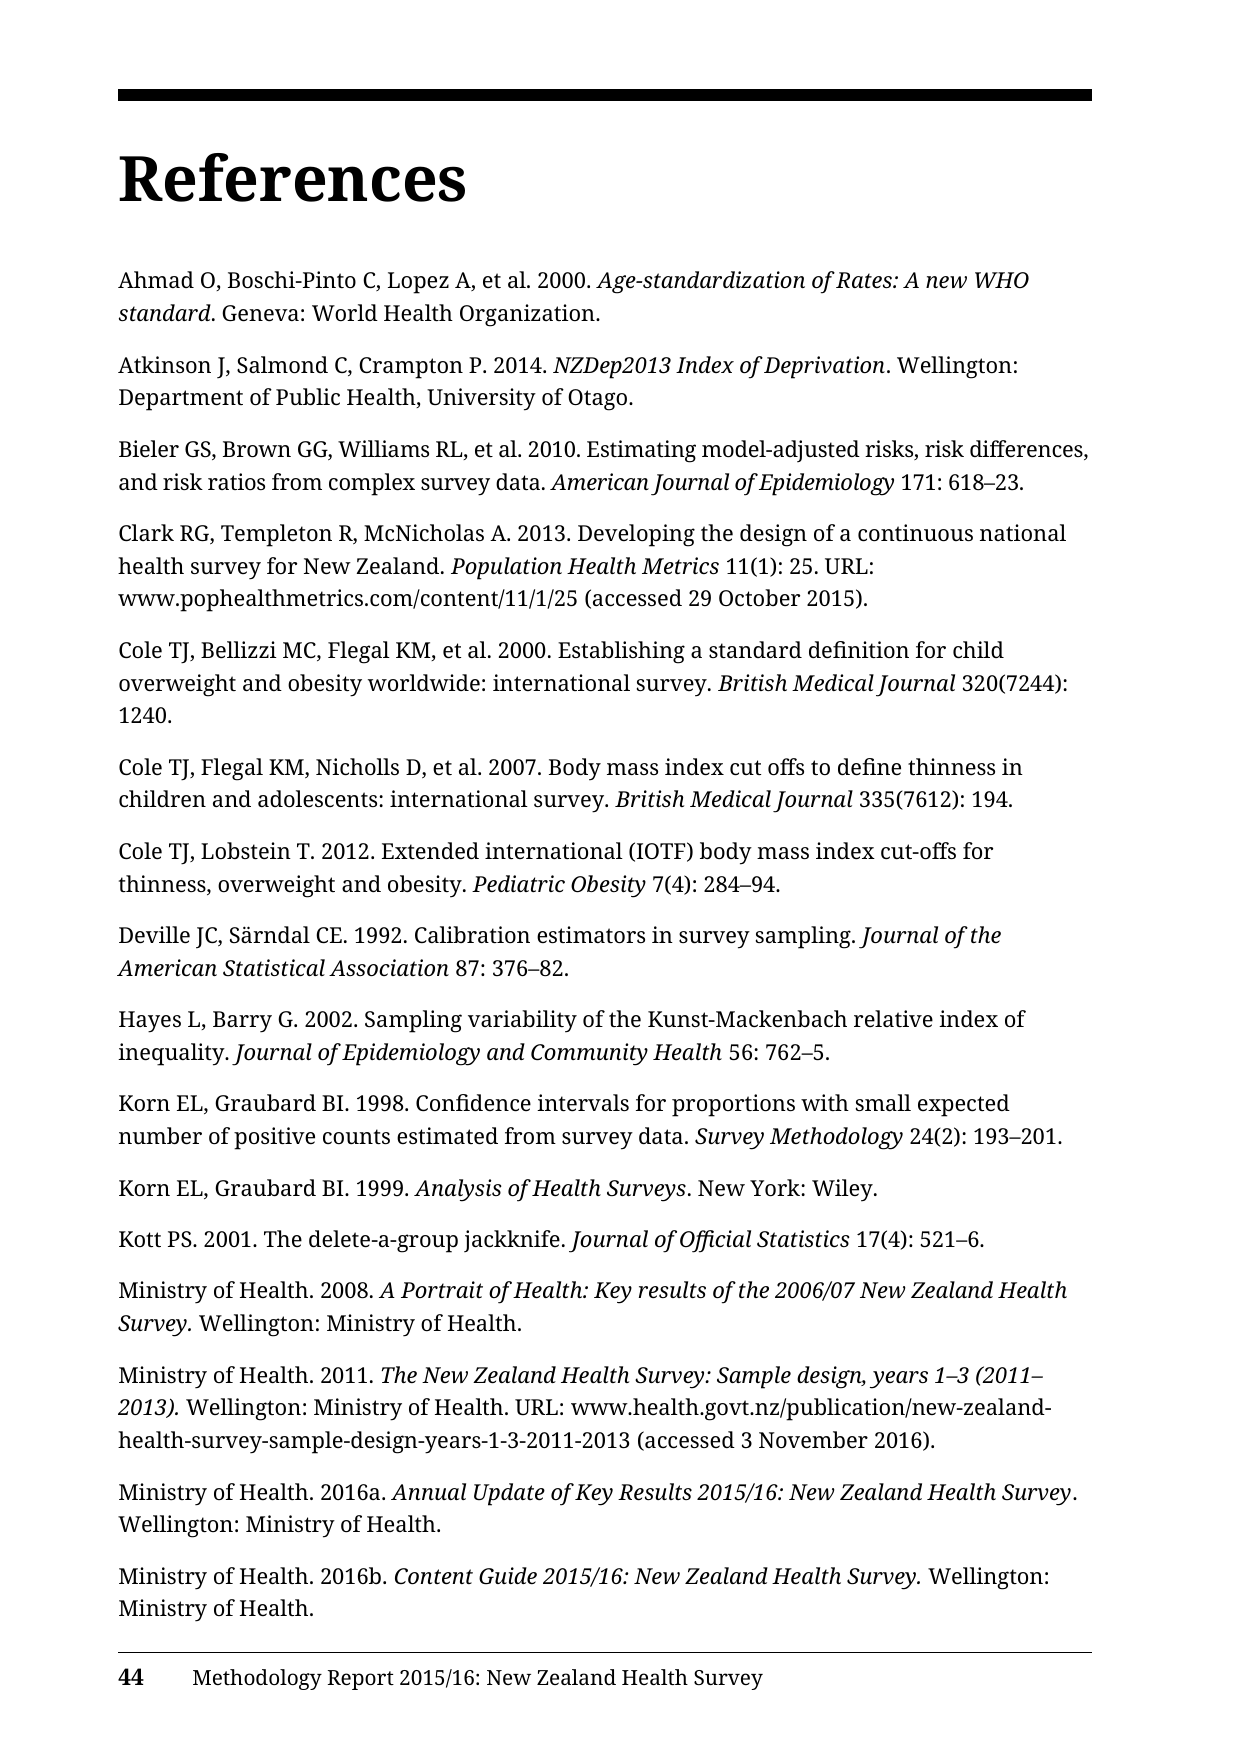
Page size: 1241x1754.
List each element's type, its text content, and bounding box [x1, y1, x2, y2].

text Deville JC, Särndal CE. 1992. Calibration estimators in survey sampling. Journal of the American Statistical Association 87: 376–82. [118, 920, 1092, 983]
text Kott PS. 2001. The delete-a-group jackknife. Journal of Official Statistics 17(4): 521–6. [118, 1224, 1092, 1254]
text Ministry of Health. 2016a. Annual Update of Key Results 2015/16: New Zealand Health Survey. Wellington: Ministry of Health. [118, 1477, 1092, 1539]
text Ministry of Health. 2008. A Portrait of Health: Key results of the 2006/07 New Zealand Health Survey. Wellington: Ministry of Health. [118, 1276, 1092, 1338]
text Cole TJ, Bellizzi MC, Flegal KM, et al. 2000. Establishing a standard definition for child overweight and obesity worldwide: international survey. British Medical Journal 320(7244): 1240. [118, 635, 1092, 730]
text Bieler GS, Brown GG, Williams RL, et al. 2010. Estimating model-adjusted risks, risk differences, and risk ratios from complex survey data. American Journal of Epidemiology 171: 618–23. [118, 434, 1092, 496]
text Cole TJ, Lobstein T. 2012. Extended international (IOTF) body mass index cut-offs for thinness, overweight and obesity. Pediatric Obesity 7(4): 284–94. [118, 836, 1092, 898]
text Cole TJ, Flegal KM, Nicholls D, et al. 2007. Body mass index cut offs to define thinness in children and adolescents: international survey. British Medical Journal 335(7612): 194. [118, 752, 1092, 814]
subtitle References [118, 101, 1092, 219]
text Ministry of Health. 2016b. Content Guide 2015/16: New Zealand Health Survey. Wellington: Ministry of Health. [118, 1561, 1092, 1623]
text Hayes L, Barry G. 2002. Sampling variability of the Kunst-Mackenbach relative index of inequality. Journal of Epidemiology and Community Health 56: 762–5. [118, 1004, 1092, 1067]
text Korn EL, Graubard BI. 1998. Confidence intervals for proportions with small expected number of positive counts estimated from survey data. Survey Methodology 24(2): 193–201. [118, 1088, 1092, 1151]
text Clark RG, Templeton R, McNicholas A. 2013. Developing the design of a continuous national health survey for New Zealand. Population Health Metrics 11(1): 25. URL: www.pophealthmetrics.com/content/11/1/25 (accessed 29 October 2015). [118, 518, 1092, 613]
text Ministry of Health. 2011. The New Zealand Health Survey: Sample design, years 1–3 (2011–2013). Wellington: Ministry of Health. URL: www.health.govt.nz/publication/new-zealand-health-survey-sample-design-years-1-3-2011-2013 (accessed 3 November 2016). [118, 1360, 1092, 1455]
text Ahmad O, Boschi-Pinto C, Lopez A, et al. 2000. Age-standardization of Rates: A new WHO standard. Geneva: World Health Organization. [118, 266, 1092, 328]
text Atkinson J, Salmond C, Crampton P. 2014. NZDep2013 Index of Deprivation. Wellington: Department of Public Health, University of Otago. [118, 350, 1092, 412]
text Korn EL, Graubard BI. 1999. Analysis of Health Surveys. New York: Wiley. [118, 1173, 1092, 1202]
